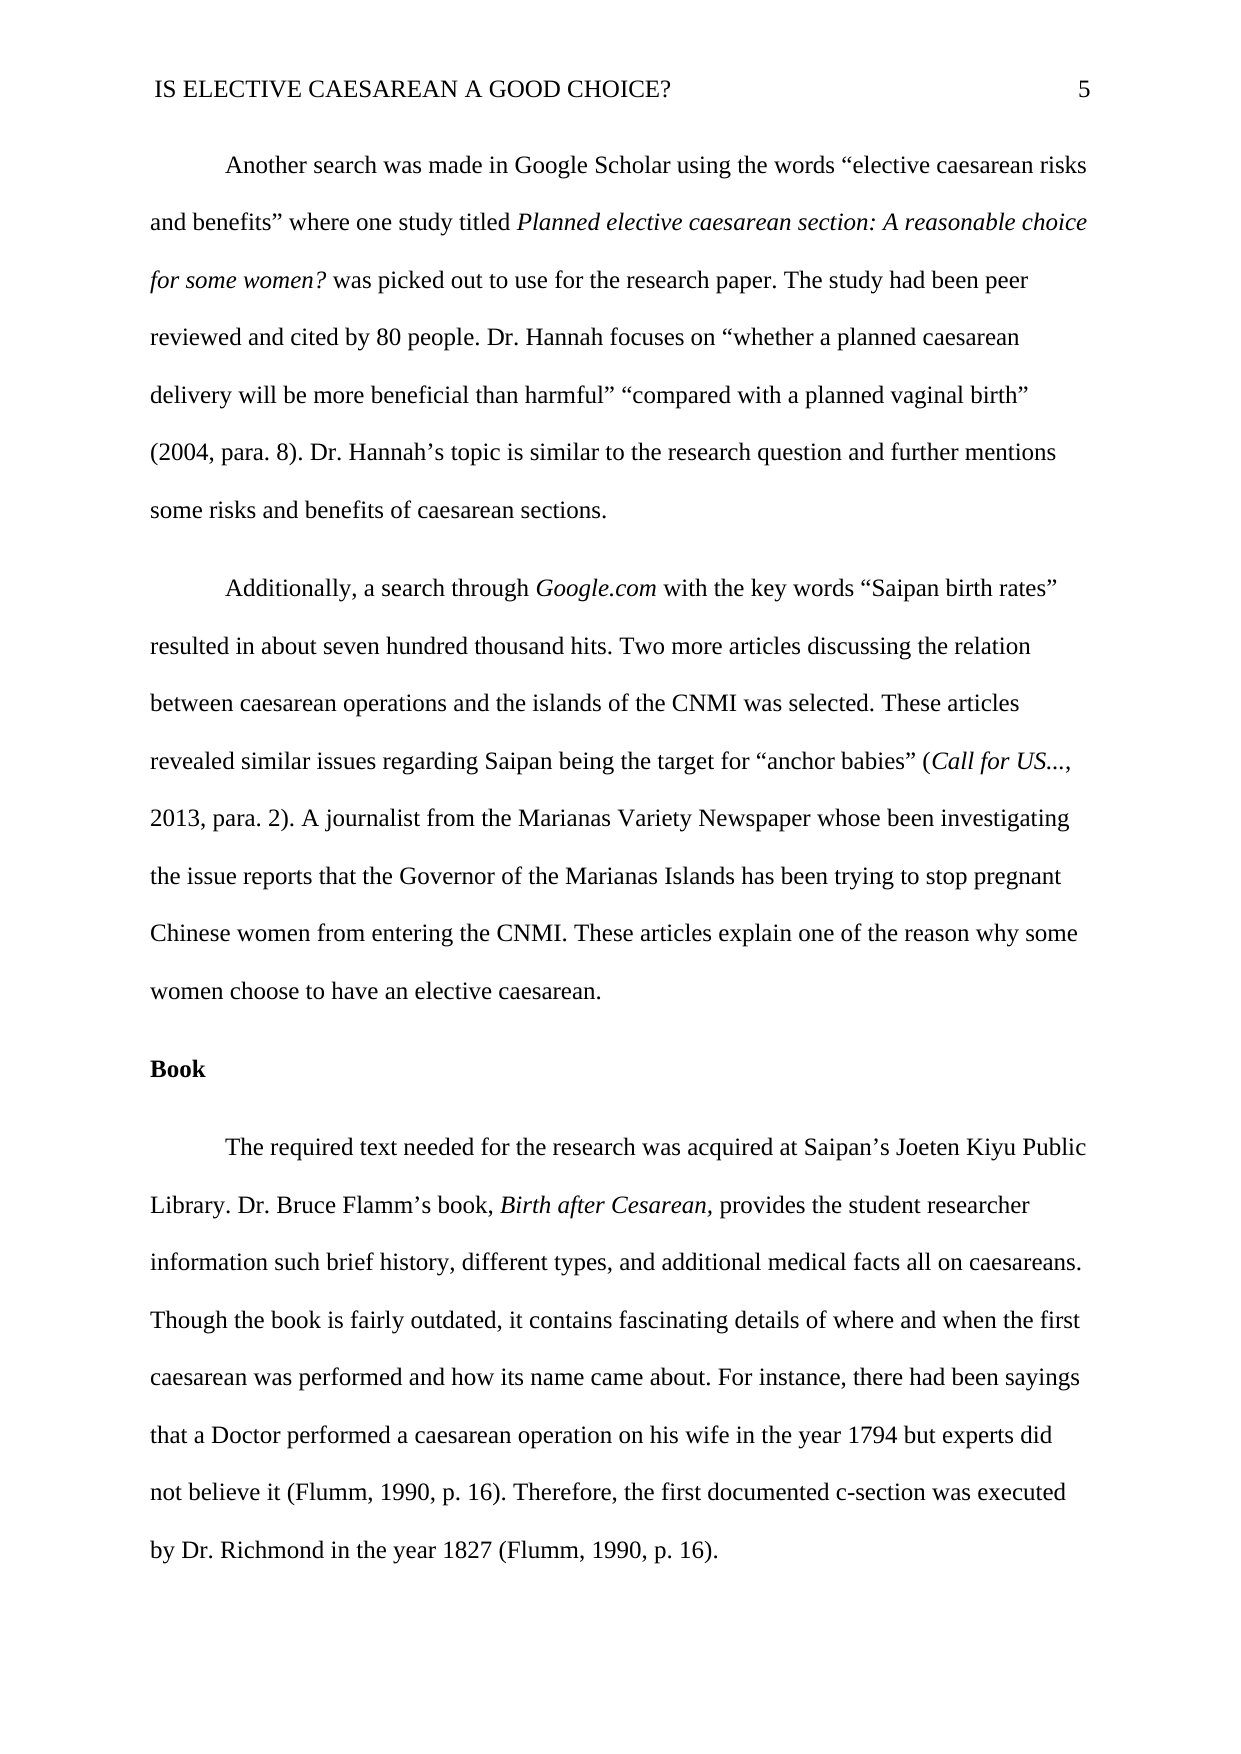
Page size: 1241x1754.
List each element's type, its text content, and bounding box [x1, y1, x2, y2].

text The required text needed for the research was acquired at Saipan’s Joeten Kiyu Public Library. Dr. Bruce Flamm’s book, Birth after Cesarean, provides the student researcher information such brief history, different types, and additional medical facts all on caesareans. Though the book is fairly outdated, it contains fascinating details of where and when the first caesarean was performed and how its name came about. For instance, there had been sayings that a Doctor performed a caesarean operation on his wife in the year 1794 but experts did not believe it (Flumm, 1990, p. 16). Therefore, the first documented c-section was executed by Dr. Richmond in the year 1827 (Flumm, 1990, p. 16). [150, 1132, 1090, 1564]
text Additionally, a search through Google.com with the key words “Saipan birth rates” resulted in about seven hundred thousand hits. Two more articles discussing the relation between caesarean operations and the islands of the CNMI was selected. These articles revealed similar issues regarding Saipan being the target for “anchor babies” (Call for US..., 2013, para. 2). A journalist from the Marianas Variety Newspaper whose been investigating the issue reports that the Governor of the Marianas Islands has been trying to stop pregnant Chinese women from entering the CNMI. These articles explain one of the reason why some women choose to have an elective caesarean. [150, 573, 1090, 1004]
text Another search was made in Google Scholar using the words “elective caesarean risks and benefits” where one study titled Planned elective caesarean section: A reasonable choice for some women? was picked out to use for the research paper. The study had been peer reviewed and cited by 80 people. Dr. Hannah focuses on “whether a planned caesarean delivery will be more beneficial than harmful” “compared with a planned vaginal birth” (2004, para. 8). Dr. Hannah’s topic is similar to the research question and further mentions some risks and benefits of caesarean sections. [150, 150, 1090, 524]
text Book [150, 1054, 1090, 1083]
